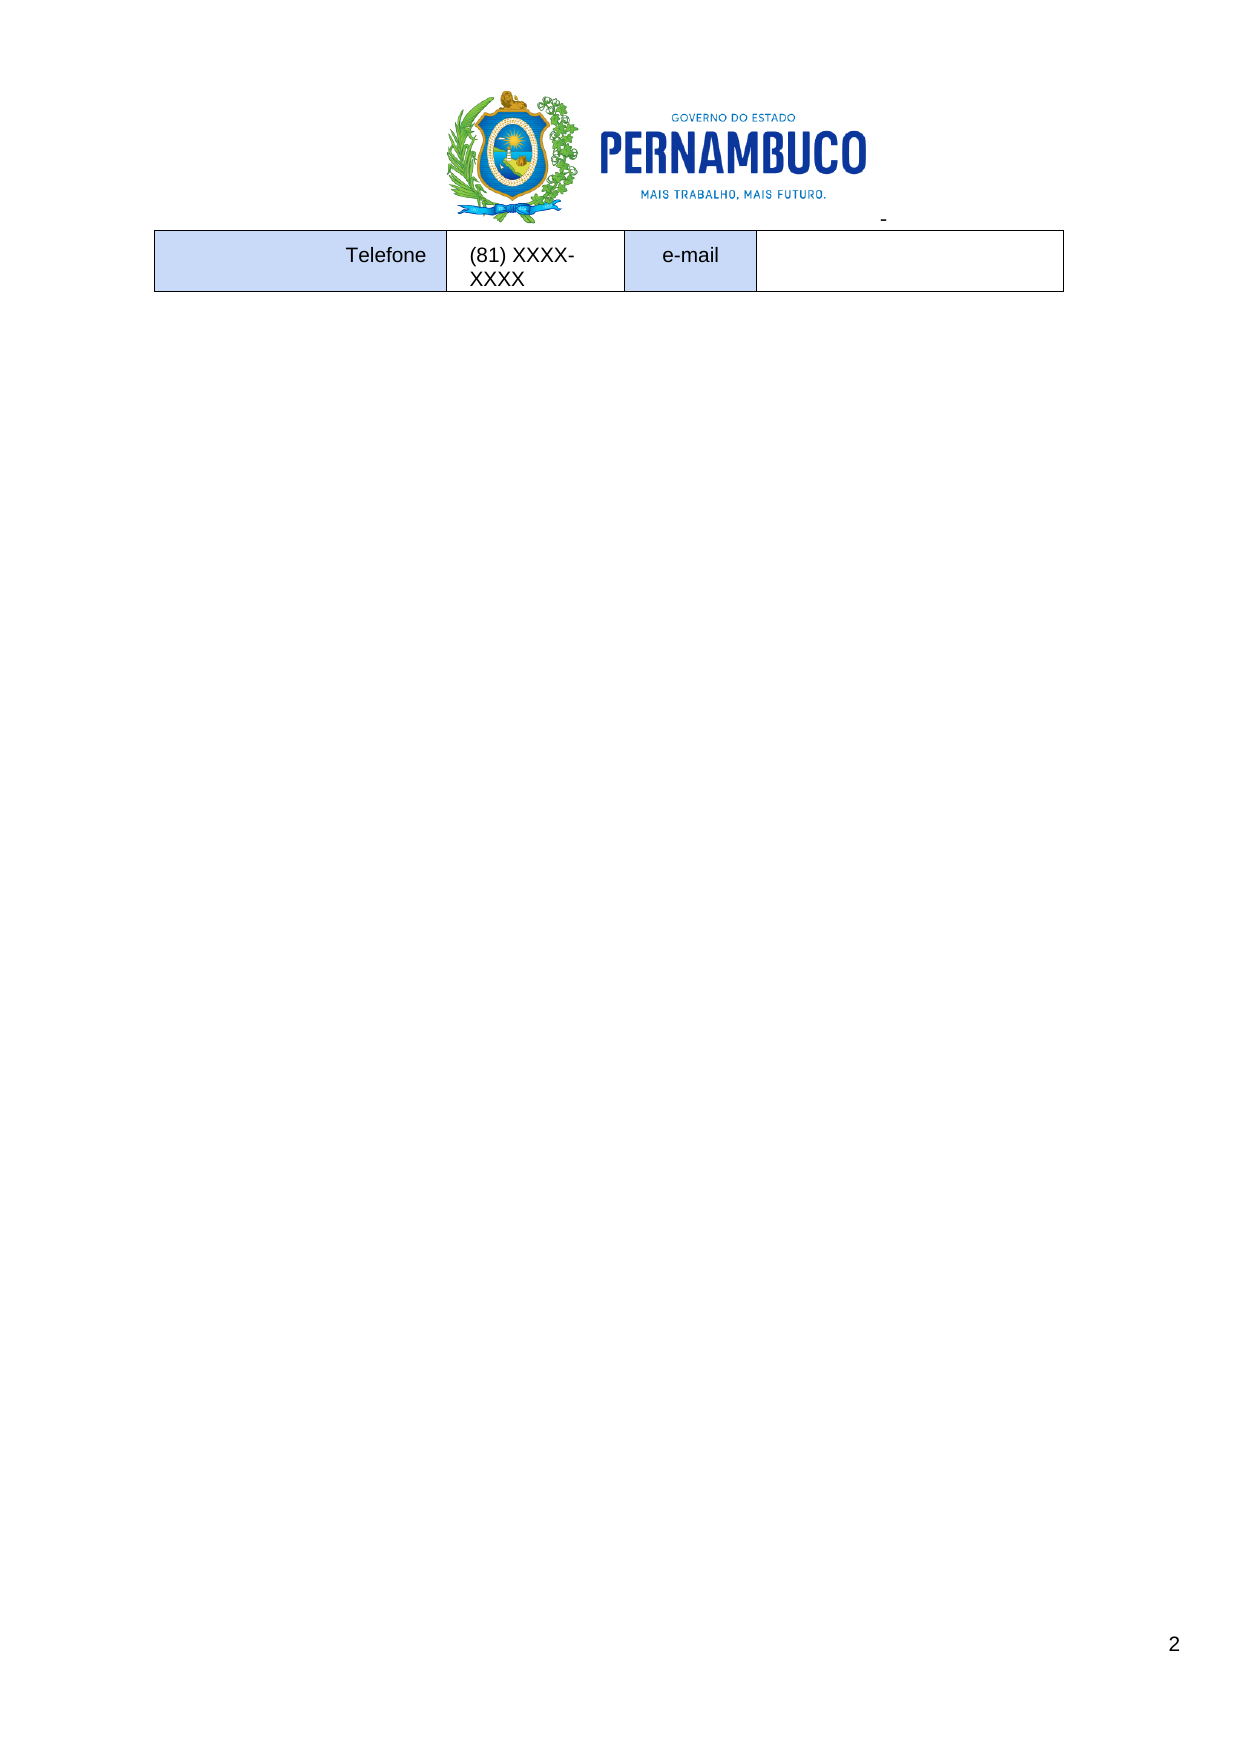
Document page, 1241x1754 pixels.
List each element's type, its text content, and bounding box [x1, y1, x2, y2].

picture [440, 75, 880, 226]
table_cell Telefone [155, 231, 446, 291]
table_cell e-mail [625, 231, 756, 291]
table_cell (81) XXXX-XXXX [447, 231, 624, 291]
table_cell [757, 231, 1063, 291]
